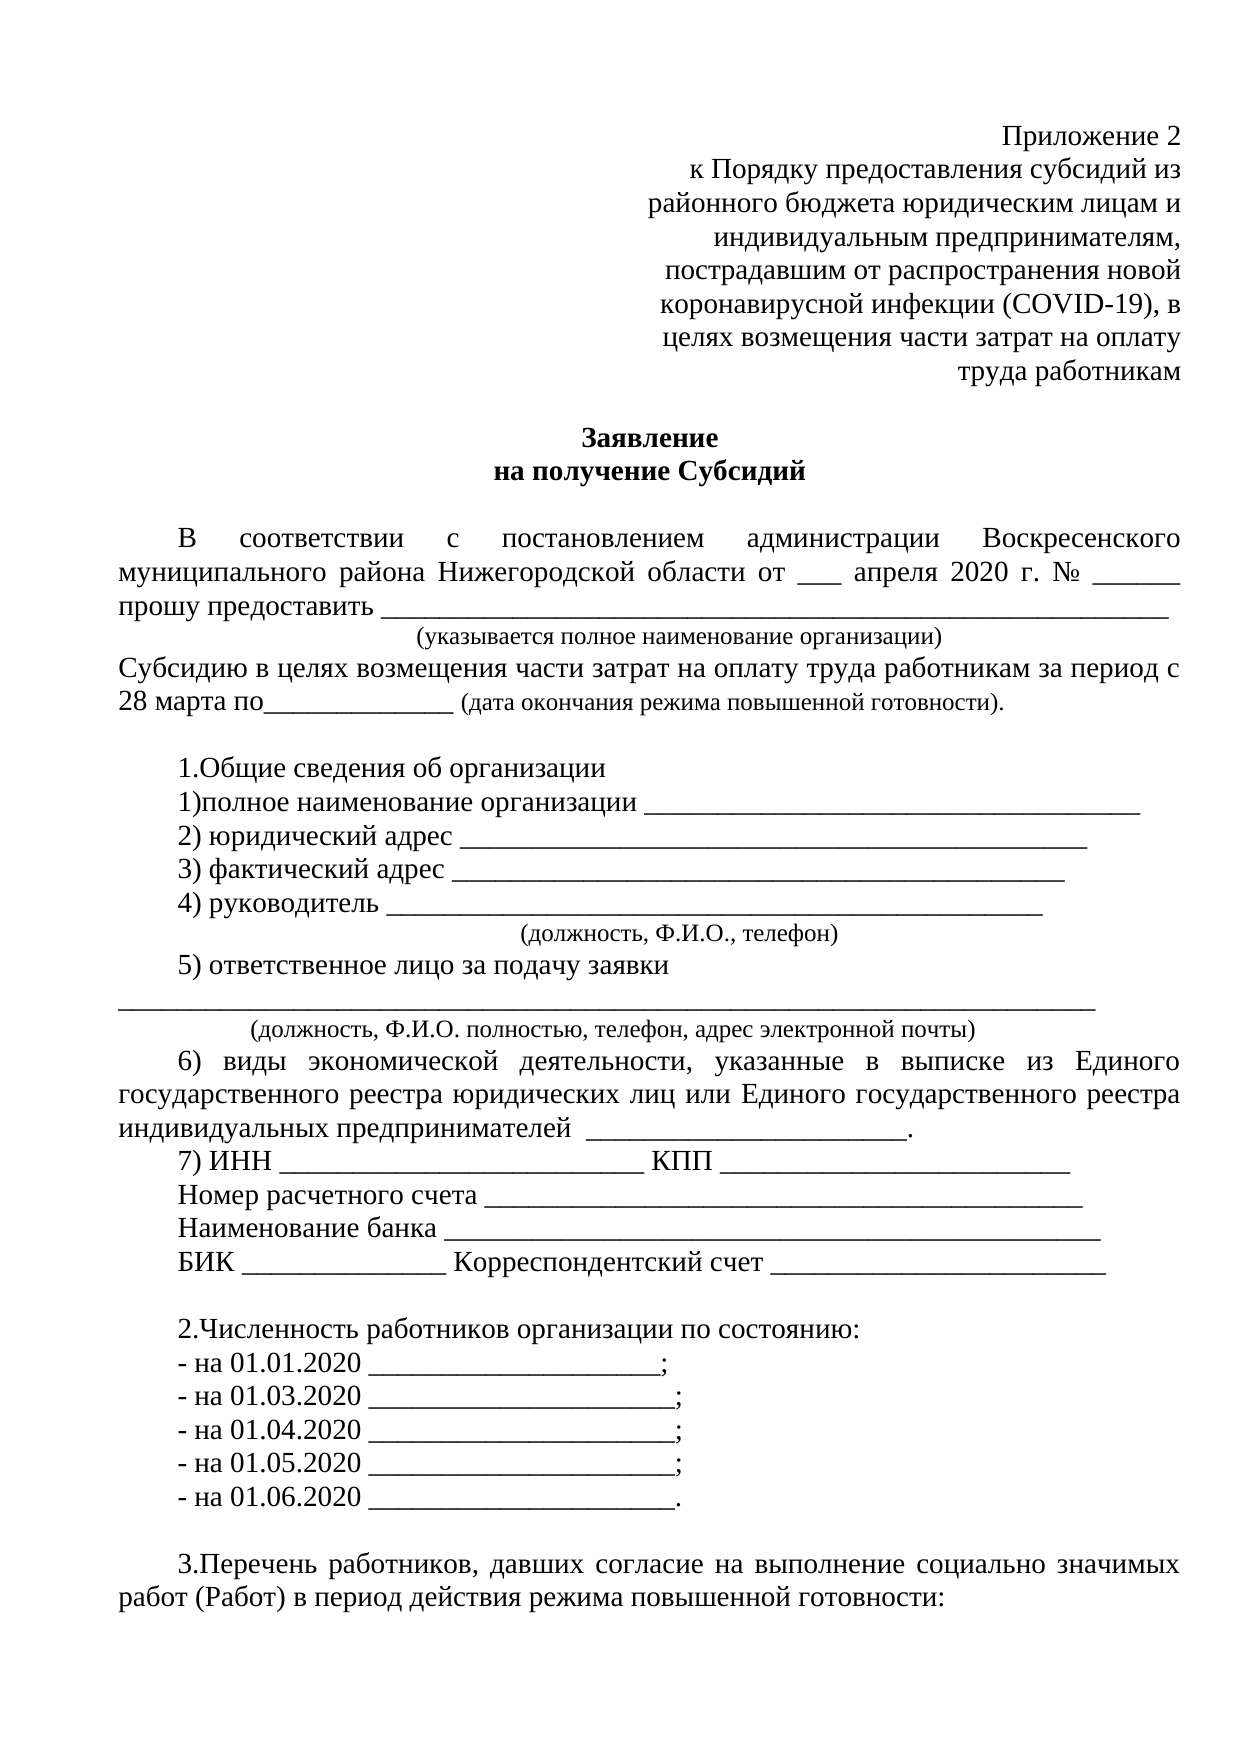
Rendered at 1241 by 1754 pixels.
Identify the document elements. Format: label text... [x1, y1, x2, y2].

text В соответствии с постановлением администрации Воскресенского муниципального района Нижегородской области от ___ апреля 2020 г. № ______ прошу предоставить ______________________________________________________ [118, 521, 1181, 621]
text 2) юридический адрес ___________________________________________ [118, 818, 1181, 851]
text 7) ИНН _________________________ КПП ________________________ [118, 1143, 1181, 1177]
text 2.Численность работников организации по состоянию: [118, 1311, 1181, 1345]
text 1)полное наименование организации __________________________________ [118, 784, 1181, 818]
text - на 01.05.2020 _____________________; [118, 1445, 1181, 1479]
text на получение Субсидий [118, 453, 1181, 487]
text Наименование банка _____________________________________________ [118, 1211, 1181, 1244]
text - на 01.04.2020 _____________________; [118, 1412, 1181, 1445]
text 6) виды экономической деятельности, указанные в выписке из Единого государственного реестра юридических лиц или Единого государственного реестра индивидуальных предпринимателей ______________________. [118, 1043, 1181, 1143]
text БИК ______________ Корреспондентский счет _______________________ [118, 1244, 1181, 1278]
text Приложение 2 [856, 118, 1181, 152]
text 4) руководитель _____________________________________________ [118, 885, 1181, 918]
text (должность, Ф.И.О., телефон) [118, 918, 1181, 947]
text - на 01.03.2020 _____________________; [118, 1378, 1181, 1412]
text Заявление [118, 420, 1181, 453]
text Номер расчетного счета _________________________________________ [118, 1177, 1181, 1211]
text 1.Общие сведения об организации [118, 751, 1181, 784]
text - на 01.06.2020 _____________________. [118, 1479, 1181, 1512]
text (должность, Ф.И.О. полностью, телефон, адрес электронной почты) [118, 1014, 1181, 1043]
text 3) фактический адрес __________________________________________ [118, 851, 1181, 885]
text 5) ответственное лицо за подачу заявки ___________________________________________________________________ [118, 947, 1181, 1014]
text Субсидию в целях возмещения части затрат на оплату труда работникам за период с 28 марта по_____________ (дата окончания режима повышенной готовности). [118, 650, 1181, 717]
text 3.Перечень работников, давших согласие на выполнение социально значимых работ (Работ) в период действия режима повышенной готовности: [118, 1546, 1181, 1613]
text (указывается полное наименование организации) [118, 621, 1181, 650]
text - на 01.01.2020 ____________________; [118, 1345, 1181, 1378]
text к Порядку предоставления субсидий из районного бюджета юридическим лицам и индивидуальным предпринимателям, пострадавшим от распространения новой коронавирусной инфекции (COVID-19), в целях возмещения части затрат на оплату труда работникам [634, 152, 1181, 386]
